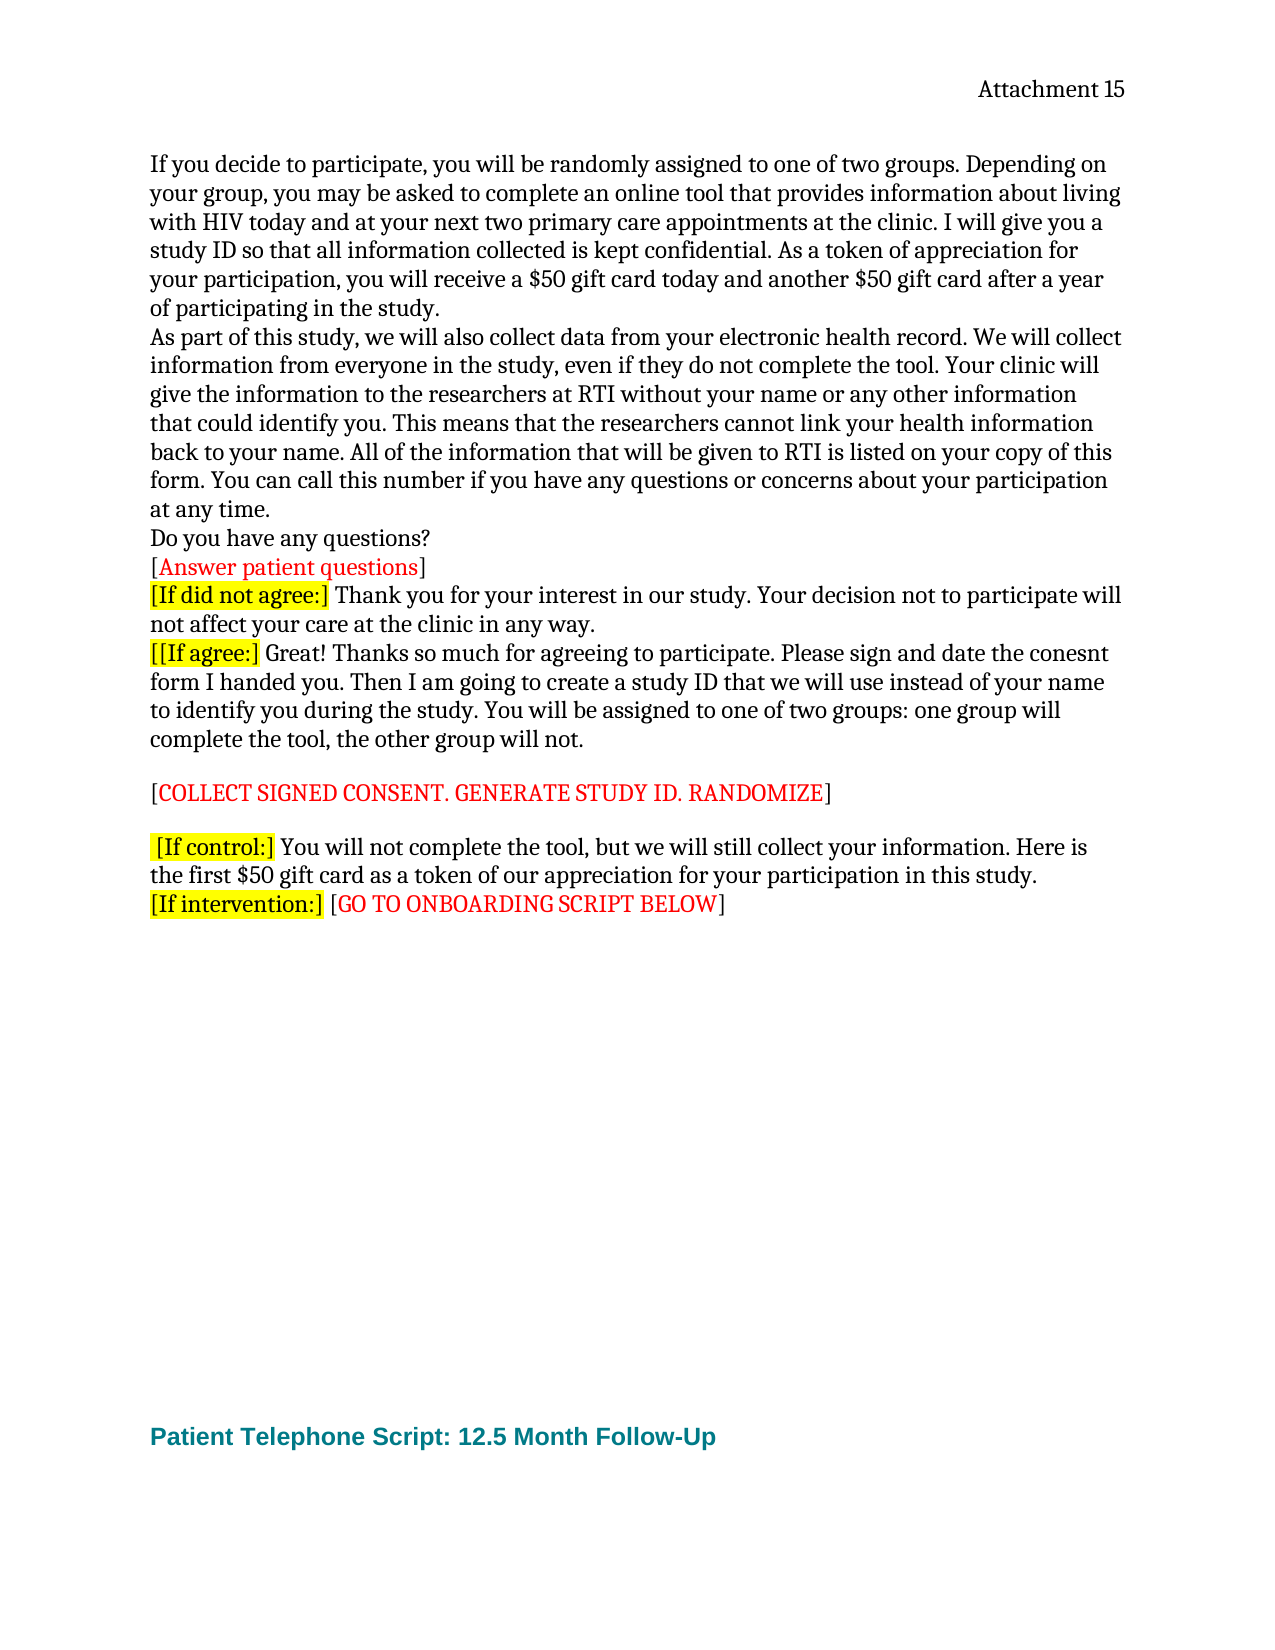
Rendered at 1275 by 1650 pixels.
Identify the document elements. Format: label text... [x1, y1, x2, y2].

text As part of this study, we will also collect data from your electronic health record. We will collect information from everyone in the study, even if they do not complete the tool. Your clinic will give the information to the researchers at RTI without your name or any other information that could identify you. This means that the researchers cannot link your health information back to your name. All of the information that will be given to RTI is listed on your copy of this form. You can call this number if you have any questions or concerns about your participation at any time. [150, 322, 1125, 524]
text [If intervention:] [GO TO ONBOARDING SCRIPT BELOW] [324, 890, 1125, 919]
text [COLLECT SIGNED CONSENT. GENERATE STUDY ID. RANDOMIZE] [150, 779, 1125, 807]
text [If control:] You will not complete the tool, but we will still collect your information. Here is the first $50 gift card as a token of our appreciation for your participation in this study. [150, 832, 1125, 890]
text [[If agree:] Great! Thanks so much for agreeing to participate. Please sign and date the conesnt form I handed you. Then I am going to create a study ID that we will use instead of your name to identify you during the study. You will be assigned to one of two groups: one group will complete the tool, the other group will not. [150, 639, 1125, 754]
text Do you have any questions? [150, 524, 1125, 552]
text If you decide to participate, you will be randomly assigned to one of two groups. Depending on your group, you may be asked to complete an online tool that provides information about living with HIV today and at your next two primary care appointments at the clinic. I will give you a study ID so that all information collected is kept confidential. As a token of appreciation for your participation, you will receive a $50 gift card today and another $50 gift card after a year of participating in the study. [150, 150, 1125, 322]
text Patient Telephone Script: 12.5 Month Follow-Up [150, 1422, 1125, 1451]
text [Answer patient questions] [150, 552, 1125, 581]
text [If did not agree:] Thank you for your interest in our study. Your decision not to participate will not affect your care at the clinic in any way. [150, 581, 1125, 639]
